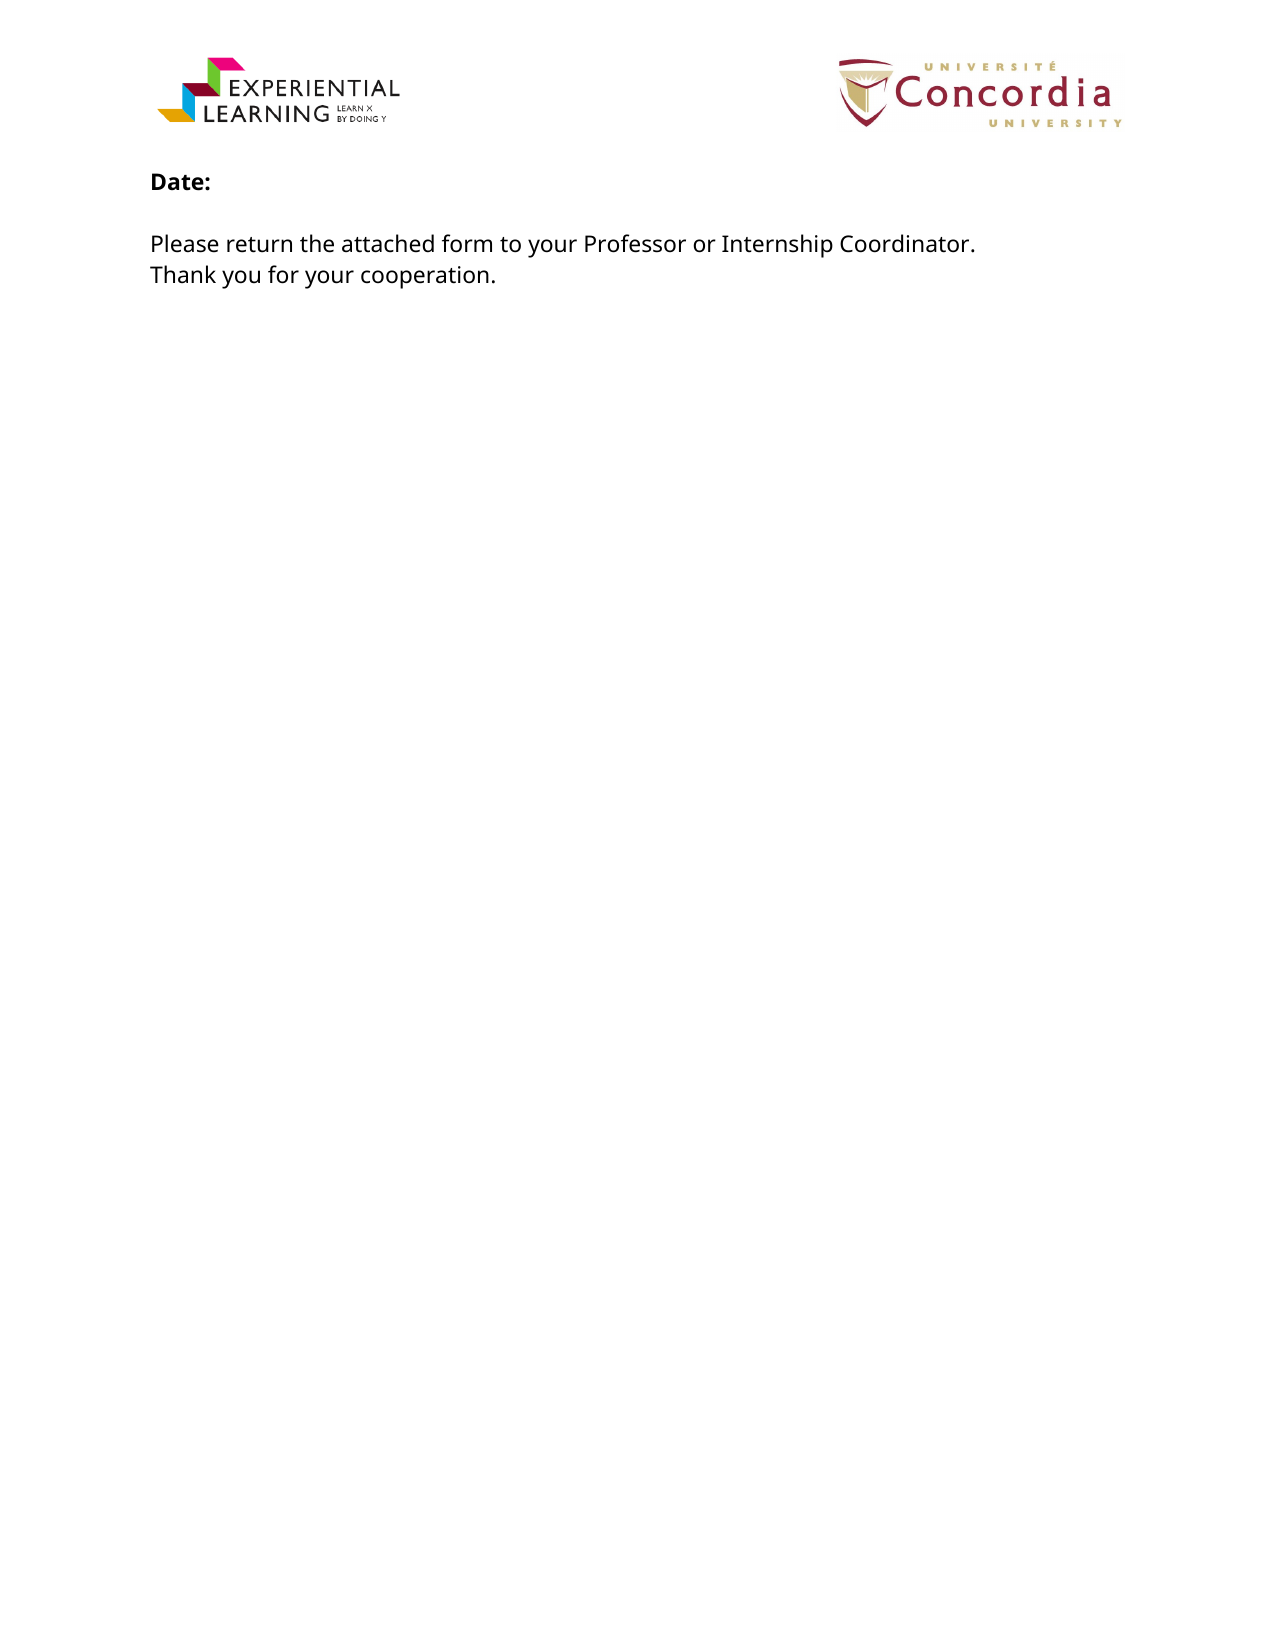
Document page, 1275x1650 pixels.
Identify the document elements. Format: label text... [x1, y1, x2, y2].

text Please return the attached form to your Professor or Internship Coordinator. [150, 228, 1125, 259]
picture [835, 53, 1125, 132]
text Thank you for your cooperation. [150, 259, 1125, 290]
picture [150, 52, 407, 132]
text Date: [150, 165, 1125, 197]
